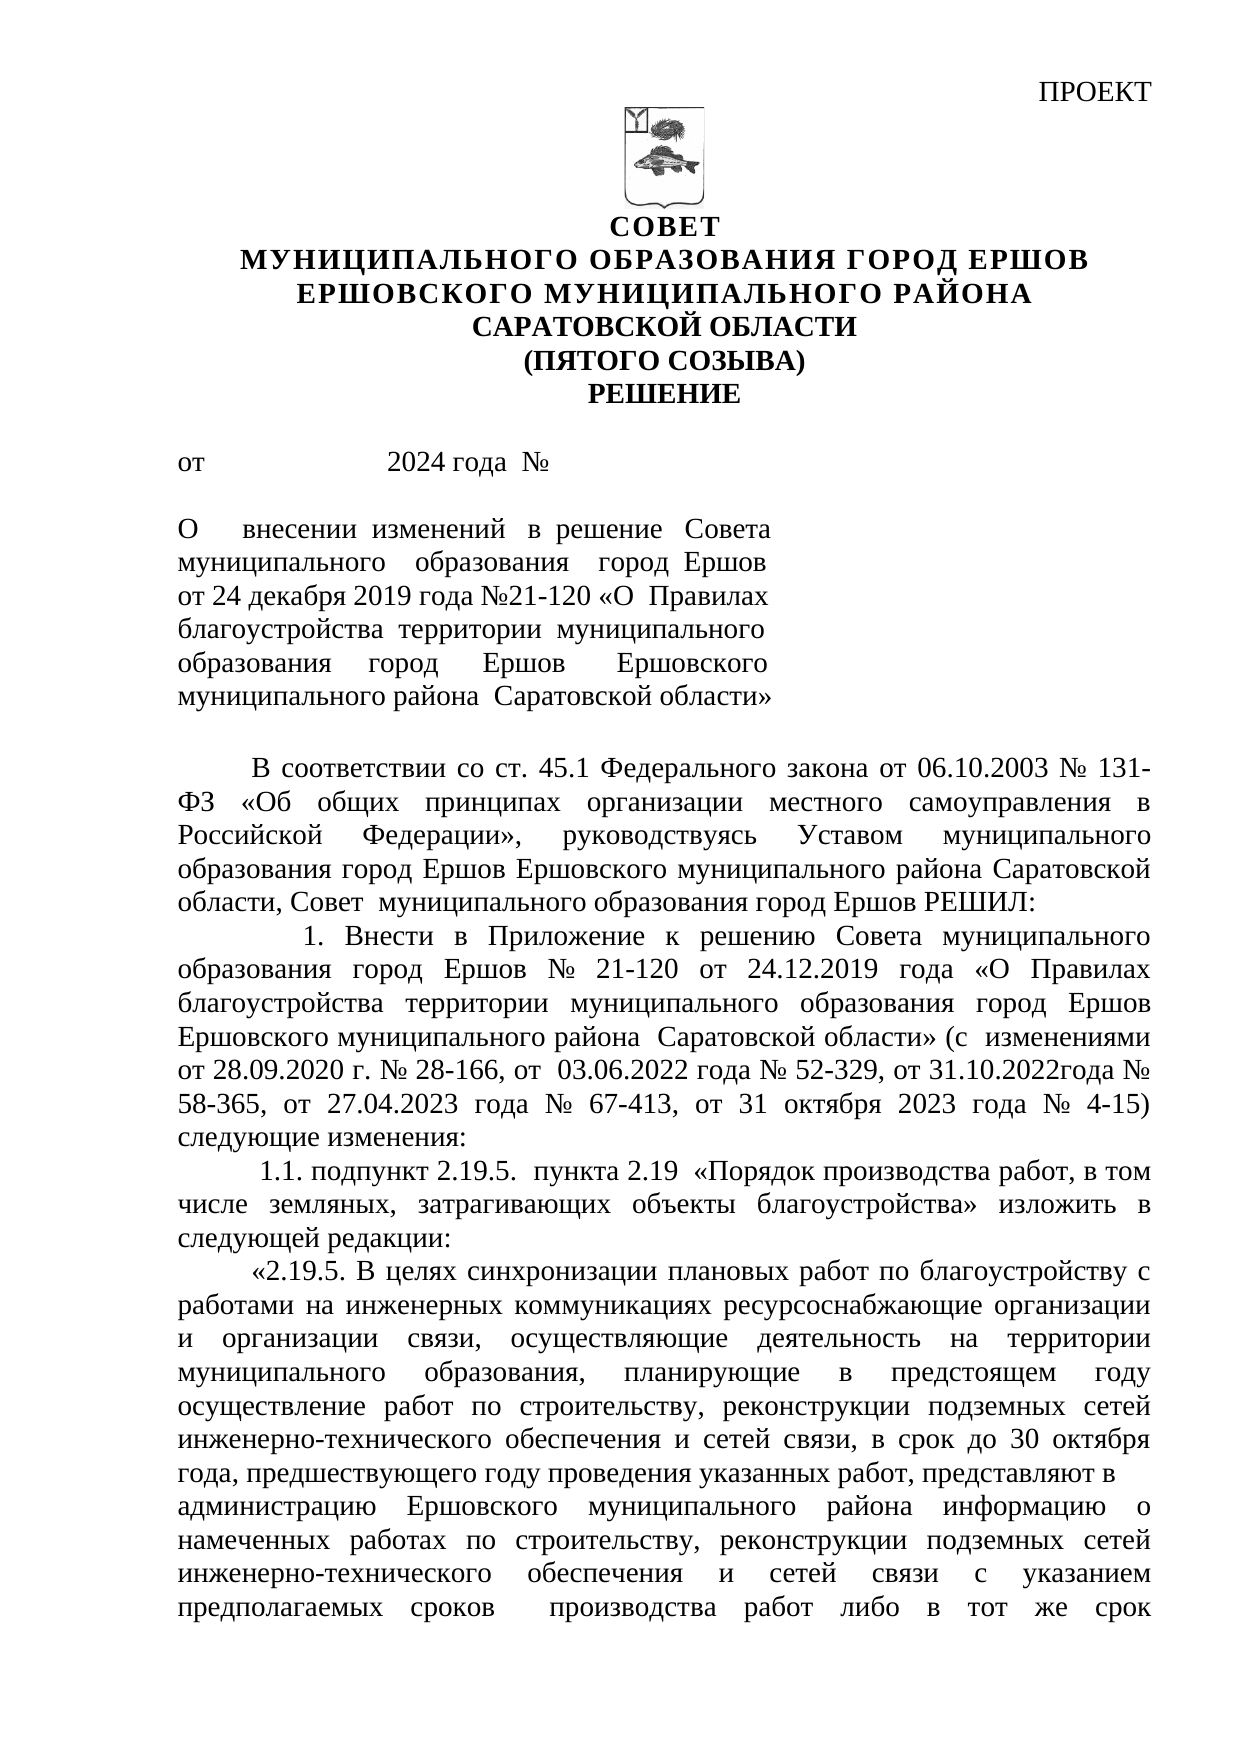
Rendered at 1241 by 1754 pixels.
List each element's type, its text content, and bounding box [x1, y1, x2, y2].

text О внесении изменений в решение Совета [177, 511, 1152, 544]
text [177, 1488, 1152, 1622]
text В соответствии со ст. 45.1 Федерального закона от 06.10.2003 № 131-ФЗ «Об общих принципах организации местного самоуправления в Российской Федерации», руководствуясь Уставом муниципального образования город Ершов Ершовского муниципального района Саратовской области, Совет муниципального образования город Ершов РЕШИЛ: [177, 750, 1152, 918]
text МУНИЦИПАЛЬНОГО ОБРАЗОВАНИЯ ГОРОД ЕРШОВ [177, 242, 1152, 276]
text РЕШЕНИЕ [177, 377, 1152, 410]
text муниципального образования город Ершов [177, 544, 1152, 578]
text от 2024 года № [177, 444, 1152, 477]
text от 24 декабря 2019 года №21-120 «О Правилах [177, 578, 1152, 611]
text ПРОЕКТ [177, 74, 1152, 107]
text САРАТОВСКОЙ ОБЛАСТИ [177, 309, 1152, 343]
text муниципального района Саратовской области» [177, 678, 1152, 712]
text образования город Ершов Ершовского [177, 645, 1152, 678]
text 1.1. подпункт 2.19.5. пункта 2.19 «Порядок производства работ, в том числе земляных, затрагивающих объекты благоустройства» изложить в следующей редакции: [177, 1153, 1152, 1253]
text благоустройства территории муниципального [177, 611, 1152, 645]
text ЕРШОВСКОГО МУНИЦИПАЛЬНОГО РАЙОНА [177, 276, 1152, 309]
text (ПЯТОГО СОЗЫВА) [177, 343, 1152, 377]
text СОВЕТ [177, 209, 1152, 242]
text «2.19.5. В целях синхронизации плановых работ по благоустройству с работами на инженерных коммуникациях ресурсоснабжающие организации и организации связи, осуществляющие деятельность на территории муниципального образования, планирующие в предстоящем году осуществление работ по строительству, реконструкции подземных сетей инженерно-технического обеспечения и сетей связи, в срок до 30 октября года, предшествующего году проведения указанных работ, представляют в [177, 1253, 1152, 1488]
picture [624, 107, 705, 209]
text 1. Внести в Приложение к решению Совета муниципального образования город Ершов № 21-120 от 24.12.2019 года «О Правилах благоустройства территории муниципального образования город Ершов Ершовского муниципального района Саратовской области» (с изменениями от 28.09.2020 г. № 28-166, от 03.06.2022 года № 52-329, от 31.10.2022года № 58-365, от 27.04.2023 года № 67-413, от 31 октября 2023 года № 4-15) следующие изменения: [177, 918, 1152, 1153]
